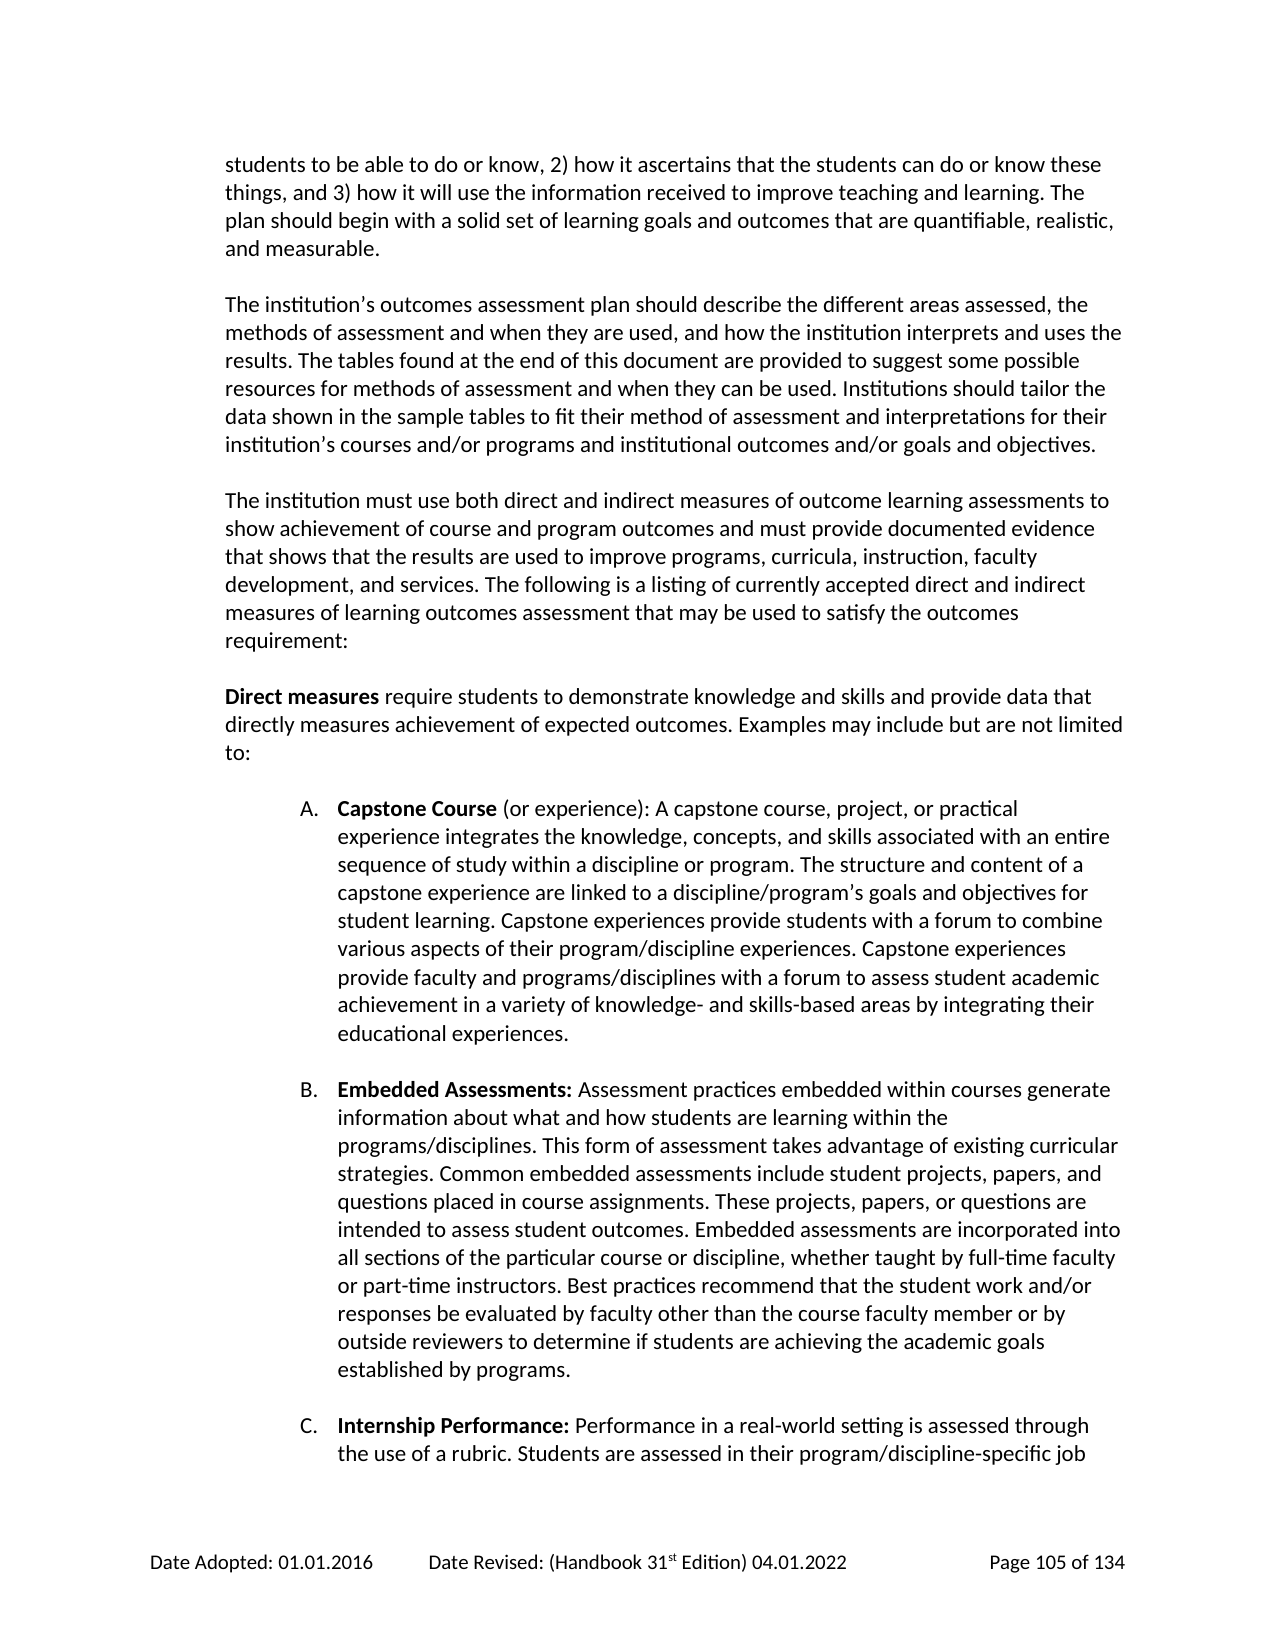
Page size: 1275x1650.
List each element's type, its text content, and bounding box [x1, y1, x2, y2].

text The institution’s outcomes assessment plan should describe the different areas assessed, the methods of assessment and when they are used, and how the institution interprets and uses the results. The tables found at the end of this document are provided to suggest some possible resources for methods of assessment and when they can be used. Institutions should tailor the data shown in the sample tables to fit their method of assessment and interpretations for their institution’s courses and/or programs and institutional outcomes and/or goals and objectives. [225, 290, 1125, 458]
list Capstone Course (or experience): A capstone course, project, or practical experience integrates the knowledge, concepts, and skills associated with an entire sequence of study within a discipline or program. The structure and content of a capstone experience are linked to a discipline/program’s goals and objectives for student learning. Capstone experiences provide students with a forum to combine various aspects of their program/discipline experiences. Capstone experiences provide faculty and programs/disciplines with a forum to assess student academic achievement in a variety of knowledge- and skills-based areas by integrating their educational experiences. [300, 794, 1125, 1075]
text Direct measures require students to demonstrate knowledge and skills and provide data that directly measures achievement of expected outcomes. Examples may include but are not limited to: [225, 682, 1125, 766]
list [300, 1411, 1125, 1467]
text The institution must use both direct and indirect measures of outcome learning assessments to show achievement of course and program outcomes and must provide documented evidence that shows that the results are used to improve programs, curricula, instruction, faculty development, and services. The following is a listing of currently accepted direct and indirect measures of learning outcomes assessment that may be used to satisfy the outcomes requirement: [225, 486, 1125, 654]
list Embedded Assessments: Assessment practices embedded within courses generate information about what and how students are learning within the programs/disciplines. This form of assessment takes advantage of existing curricular strategies. Common embedded assessments include student projects, papers, and questions placed in course assignments. These projects, papers, or questions are intended to assess student outcomes. Embedded assessments are incorporated into all sections of the particular course or discipline, whether taught by full-time faculty or part-time instructors. Best practices recommend that the student work and/or responses be evaluated by faculty other than the course faculty member or by outside reviewers to determine if students are achieving the academic goals established by programs. [300, 1075, 1125, 1411]
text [225, 150, 1125, 262]
